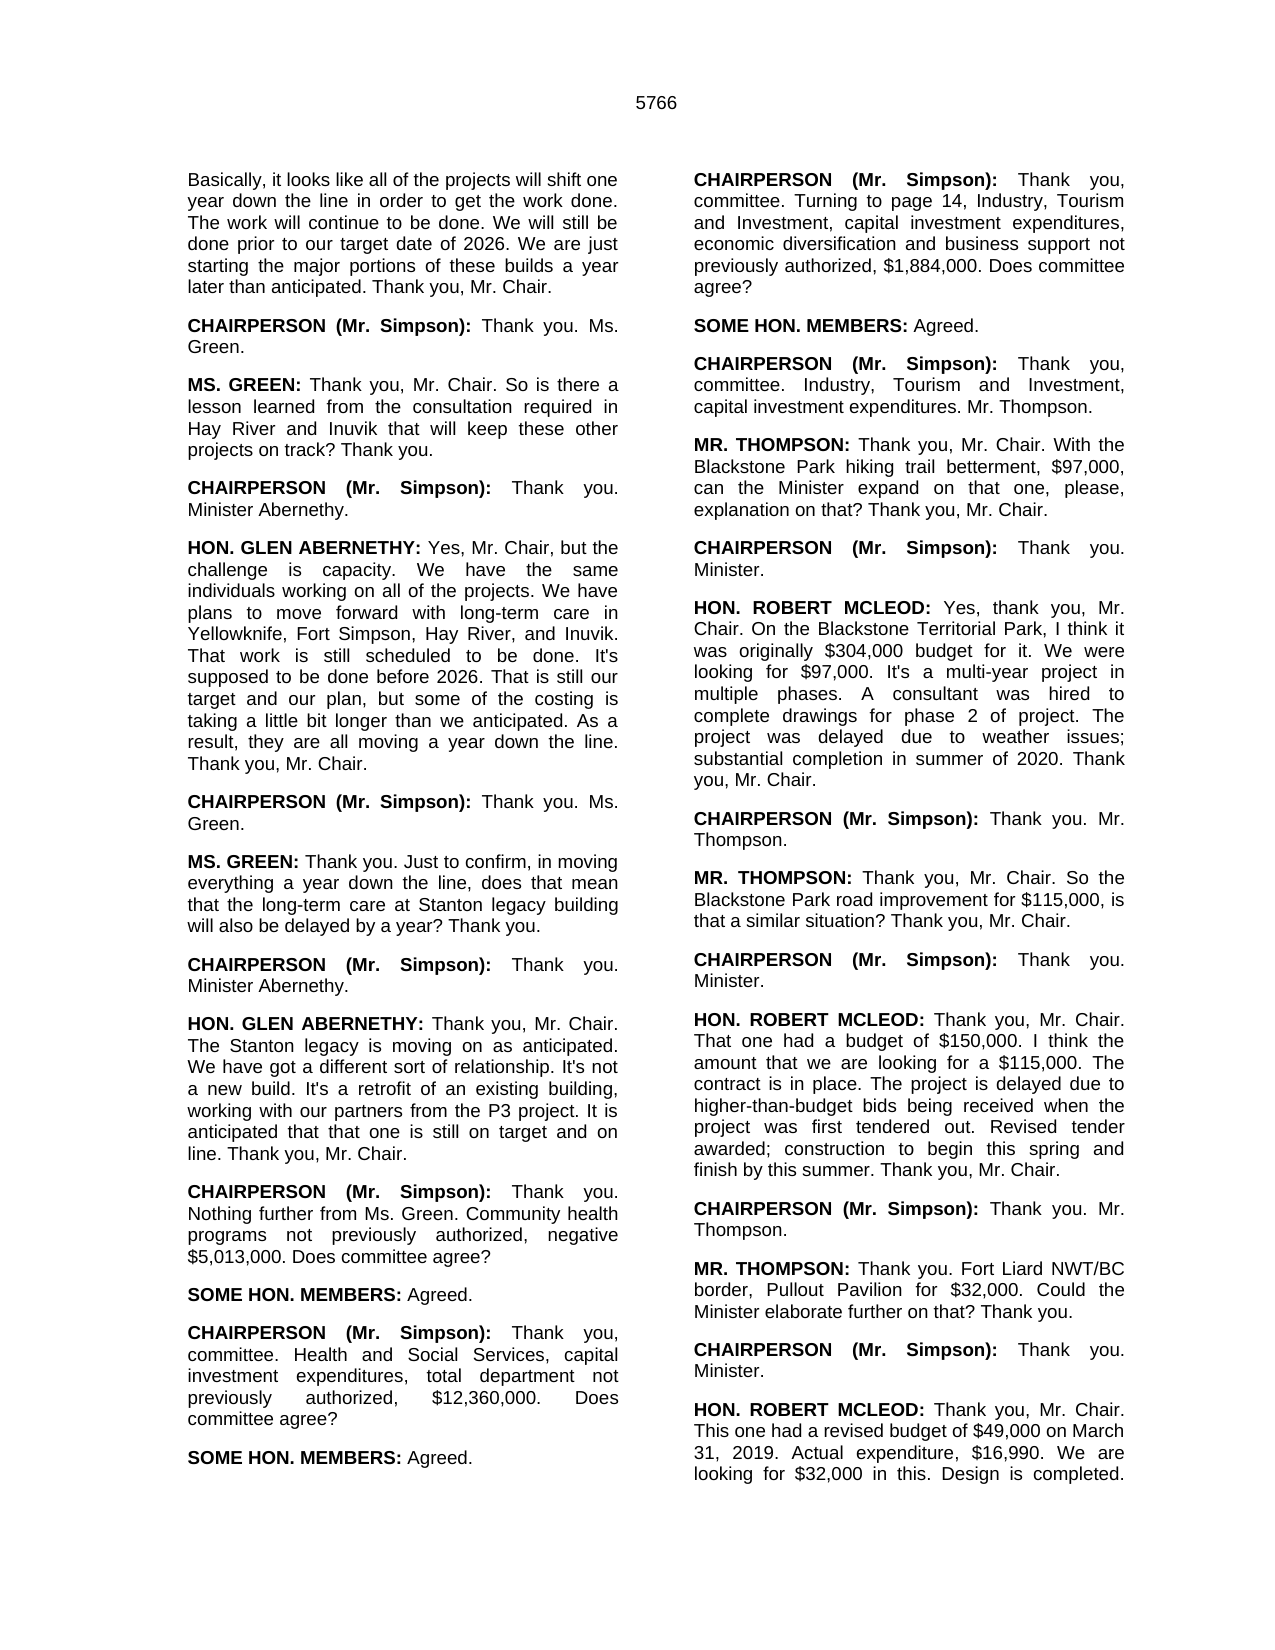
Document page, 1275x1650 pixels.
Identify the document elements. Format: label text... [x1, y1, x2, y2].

text MS. GREEN: Thank you, Mr. Chair. So is there a lesson learned from the consultation required in Hay River and Inuvik that will keep these other projects on track? Thank you. [187, 374, 619, 460]
text CHAIRPERSON (Mr. Simpson): Thank you. Minister. [694, 537, 1125, 580]
text MS. GREEN: Thank you. Just to confirm, in moving everything a year down the line, does that mean that the long-term care at Stanton legacy building will also be delayed by a year? Thank you. [187, 851, 619, 937]
text SOME HON. MEMBERS: Agreed. [187, 1284, 619, 1305]
text HON. GLEN ABERNETHY: Yes, Mr. Chair, but the challenge is capacity. We have the same individuals working on all of the projects. We have plans to move forward with long-term care in Yellowknife, Fort Simpson, Hay River, and Inuvik. That work is still scheduled to be done. It's supposed to be done before 2026. That is still our target and our plan, but some of the costing is taking a little bit longer than we anticipated. As a result, they are all moving a year down the line. Thank you, Mr. Chair. [187, 537, 619, 774]
text CHAIRPERSON (Mr. Simpson): Thank you. Minister Abernethy. [187, 953, 619, 997]
text HON. ROBERT MCLEOD: Thank you, Mr. Chair. That one had a budget of $150,000. I think the amount that we are looking for a $115,000. The contract is in place. The project is delayed due to higher-than-budget bids being received when the project was first tendered out. Revised tender awarded; construction to begin this spring and finish by this summer. Thank you, Mr. Chair. [694, 1008, 1125, 1181]
text MR. THOMPSON: Thank you, Mr. Chair. With the Blackstone Park hiking trail betterment, $97,000, can the Minister expand on that one, please, explanation on that? Thank you, Mr. Chair. [694, 434, 1125, 520]
text CHAIRPERSON (Mr. Simpson): Thank you. Nothing further from Ms. Green. Community health programs not previously authorized, negative $5,013,000. Does committee agree? [187, 1181, 619, 1267]
text CHAIRPERSON (Mr. Simpson): Thank you. Mr. Thompson. [694, 1197, 1125, 1241]
text CHAIRPERSON (Mr. Simpson): Thank you. Minister. [694, 948, 1125, 992]
text CHAIRPERSON (Mr. Simpson): Thank you, committee. Industry, Tourism and Investment, capital investment expenditures. Mr. Thompson. [694, 353, 1125, 417]
text HON. ROBERT MCLEOD: Yes, thank you, Mr. Chair. On the Blackstone Territorial Park, I think it was originally $304,000 budget for it. We were looking for $97,000. It's a multi-year project in multiple phases. A consultant was hired to complete drawings for phase 2 of project. The project was delayed due to weather issues; substantial completion in summer of 2020. Thank you, Mr. Chair. [694, 597, 1125, 791]
text CHAIRPERSON (Mr. Simpson): Thank you. Ms. Green. [187, 791, 619, 834]
text CHAIRPERSON (Mr. Simpson): Thank you, committee. Turning to page 14, Industry, Tourism and Investment, capital investment expenditures, economic diversification and business support not previously authorized, $1,884,000. Does committee agree? [694, 168, 1125, 298]
text CHAIRPERSON (Mr. Simpson): Thank you. Mr. Thompson. [694, 807, 1125, 851]
text CHAIRPERSON (Mr. Simpson): Thank you. Minister Abernethy. [187, 477, 619, 520]
text MR. THOMPSON: Thank you. Fort Liard NWT/BC border, Pullout Pavilion for $32,000. Could the Minister elaborate further on that? Thank you. [694, 1257, 1125, 1322]
text SOME HON. MEMBERS: Agreed. [694, 314, 1125, 336]
text CHAIRPERSON (Mr. Simpson): Thank you. Minister. [694, 1339, 1125, 1382]
text SOME HON. MEMBERS: Agreed. [187, 1446, 619, 1468]
text MR. THOMPSON: Thank you, Mr. Chair. So the Blackstone Park road improvement for $115,000, is that a similar situation? Thank you, Mr. Chair. [694, 867, 1125, 932]
text CHAIRPERSON (Mr. Simpson): Thank you, committee. Health and Social Services, capital investment expenditures, total department not previously authorized, $12,360,000. Does committee agree? [187, 1322, 619, 1430]
text CHAIRPERSON (Mr. Simpson): Thank you. Ms. Green. [187, 314, 619, 357]
text HON. GLEN ABERNETHY: Thank you, Mr. Chair. The Stanton legacy is moving on as anticipated. We have got a different sort of relationship. It's not a new build. It's a retrofit of an existing building, working with our partners from the P3 project. It is anticipated that that one is still on target and on line. Thank you, Mr. Chair. [187, 1013, 619, 1164]
